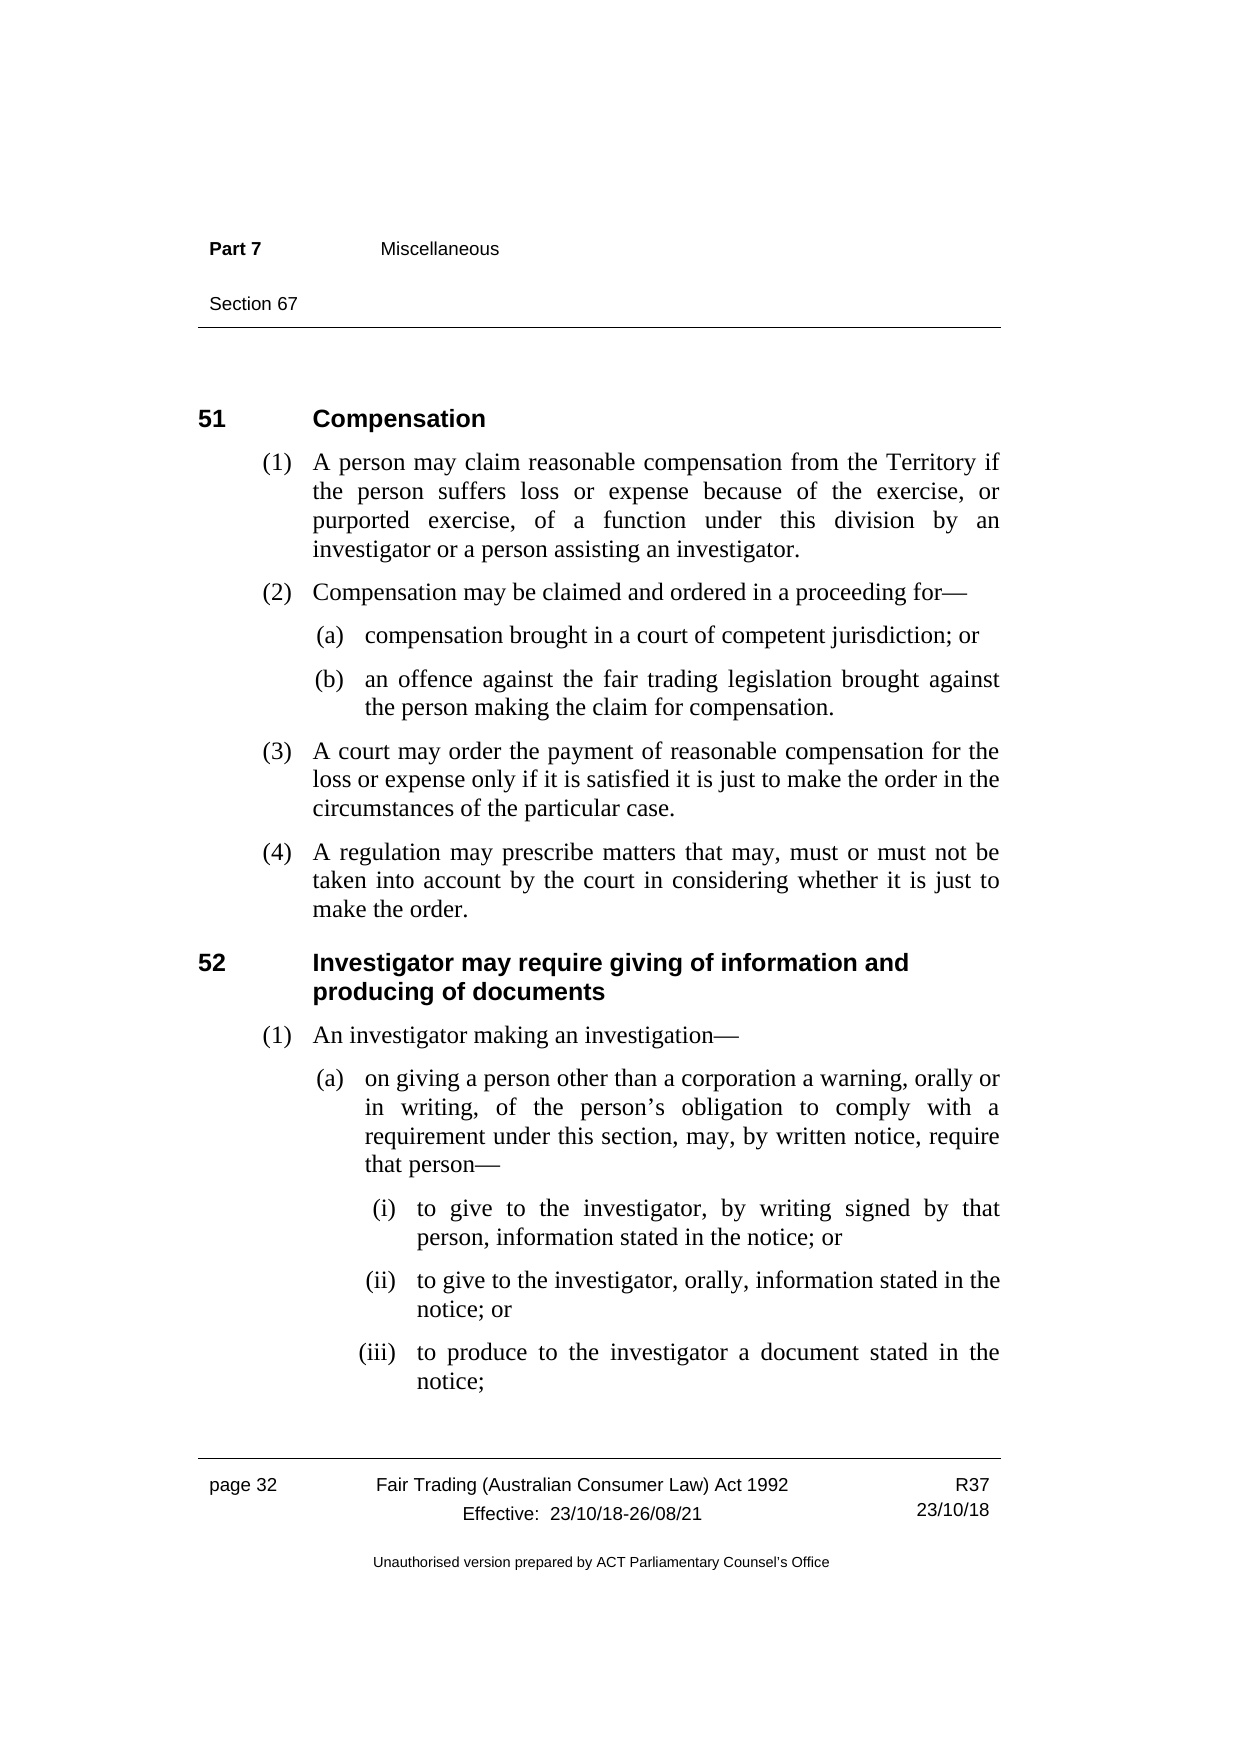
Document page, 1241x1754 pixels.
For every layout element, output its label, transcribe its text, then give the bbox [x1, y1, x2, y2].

text (4) A regulation may prescribe matters that may, must or must not be taken into account by the court in considering whether it is just to make the order. [198, 837, 1001, 923]
text 51 Compensation [198, 404, 1001, 433]
text (a) compensation brought in a court of competent jurisdiction; or [198, 620, 1001, 649]
text (2) Compensation may be claimed and ordered in a proceeding for— [198, 577, 1001, 606]
text (ii) to give to the investigator, orally, information stated in the notice; or [198, 1265, 1001, 1322]
text (a) on giving a person other than a corporation a warning, orally or in writing, of the person’s obligation to comply with a requirement under this section, may, by written notice, require that person— [198, 1063, 1001, 1178]
text (1) An investigator making an investigation— [198, 1020, 1001, 1049]
text (i) to give to the investigator, by writing signed by that person, information stated in the notice; or [198, 1193, 1001, 1250]
text (3) A court may order the payment of reasonable compensation for the loss or expense only if it is satisfied it is just to make the order in the circumstances of the particular case. [198, 736, 1001, 822]
text (iii) to produce to the investigator a document stated in the notice; [198, 1337, 1001, 1394]
text (b) an offence against the fair trading legislation brought against the person making the claim for compensation. [198, 664, 1001, 721]
text (1) A person may claim reasonable compensation from the Territory if the person suffers loss or expense because of the exercise, or purported exercise, of a function under this division by an investigator or a person assisting an investigator. [198, 447, 1001, 562]
text 52 Investigator may require giving of information and producing of documents [198, 948, 1001, 1005]
